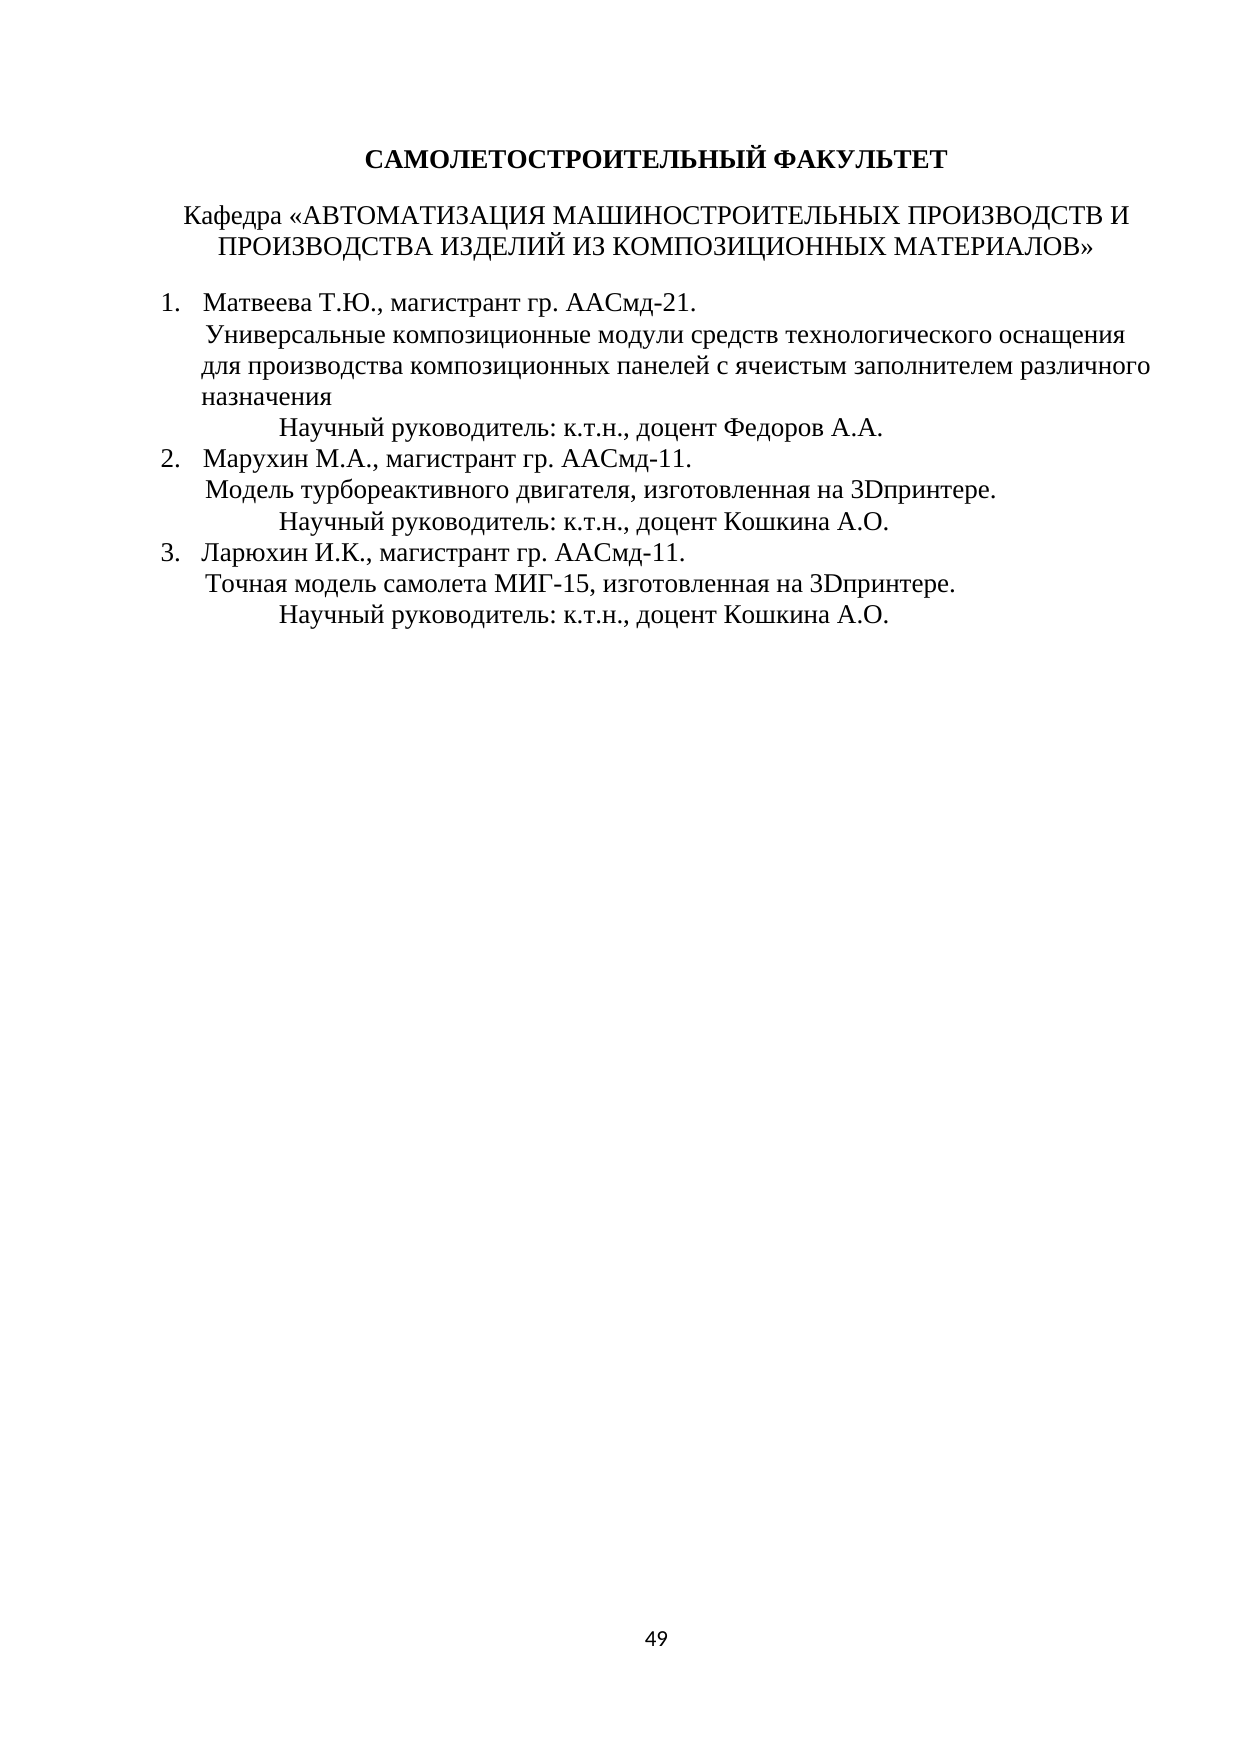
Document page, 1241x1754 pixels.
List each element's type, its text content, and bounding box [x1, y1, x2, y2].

text Научный руководитель: к.т.н., доцент Кошкина А.О. [160, 504, 1152, 536]
text Модель турбореактивного двигателя, изготовленная на 3Dпринтере. [160, 473, 1152, 504]
text 2. Марухин М.А., магистрант гр. ААСмд-11. [160, 442, 1152, 473]
text Научный руководитель: к.т.н., доцент Кошкина А.О. [160, 598, 1152, 629]
text Точная модель самолета МИГ-15, изготовленная на 3Dпринтере. [160, 567, 1152, 598]
text Научный руководитель: к.т.н., доцент Федоров А.А. [160, 411, 1152, 442]
text 1. Матвеева Т.Ю., магистрант гр. ААСмд-21. [160, 287, 1152, 318]
text Универсальные композиционные модули средств технологического оснащения для производства композиционных панелей с ячеистым заполнителем различного назначения [201, 318, 1152, 411]
text САМОЛЕТОСТРОИТЕЛЬНЫЙ ФАКУЛЬТЕТ [160, 143, 1152, 174]
text Кафедра «АВТОМАТИЗАЦИЯ МАШИНОСТРОИТЕЛЬНЫХ ПРОИЗВОДСТВ И ПРОИЗВОДСТВА ИЗДЕЛИЙ ИЗ КОМПОЗИЦИОННЫХ МАТЕРИАЛОВ» [160, 199, 1152, 262]
text 3. Ларюхин И.К., магистрант гр. ААСмд-11. [160, 536, 1152, 567]
